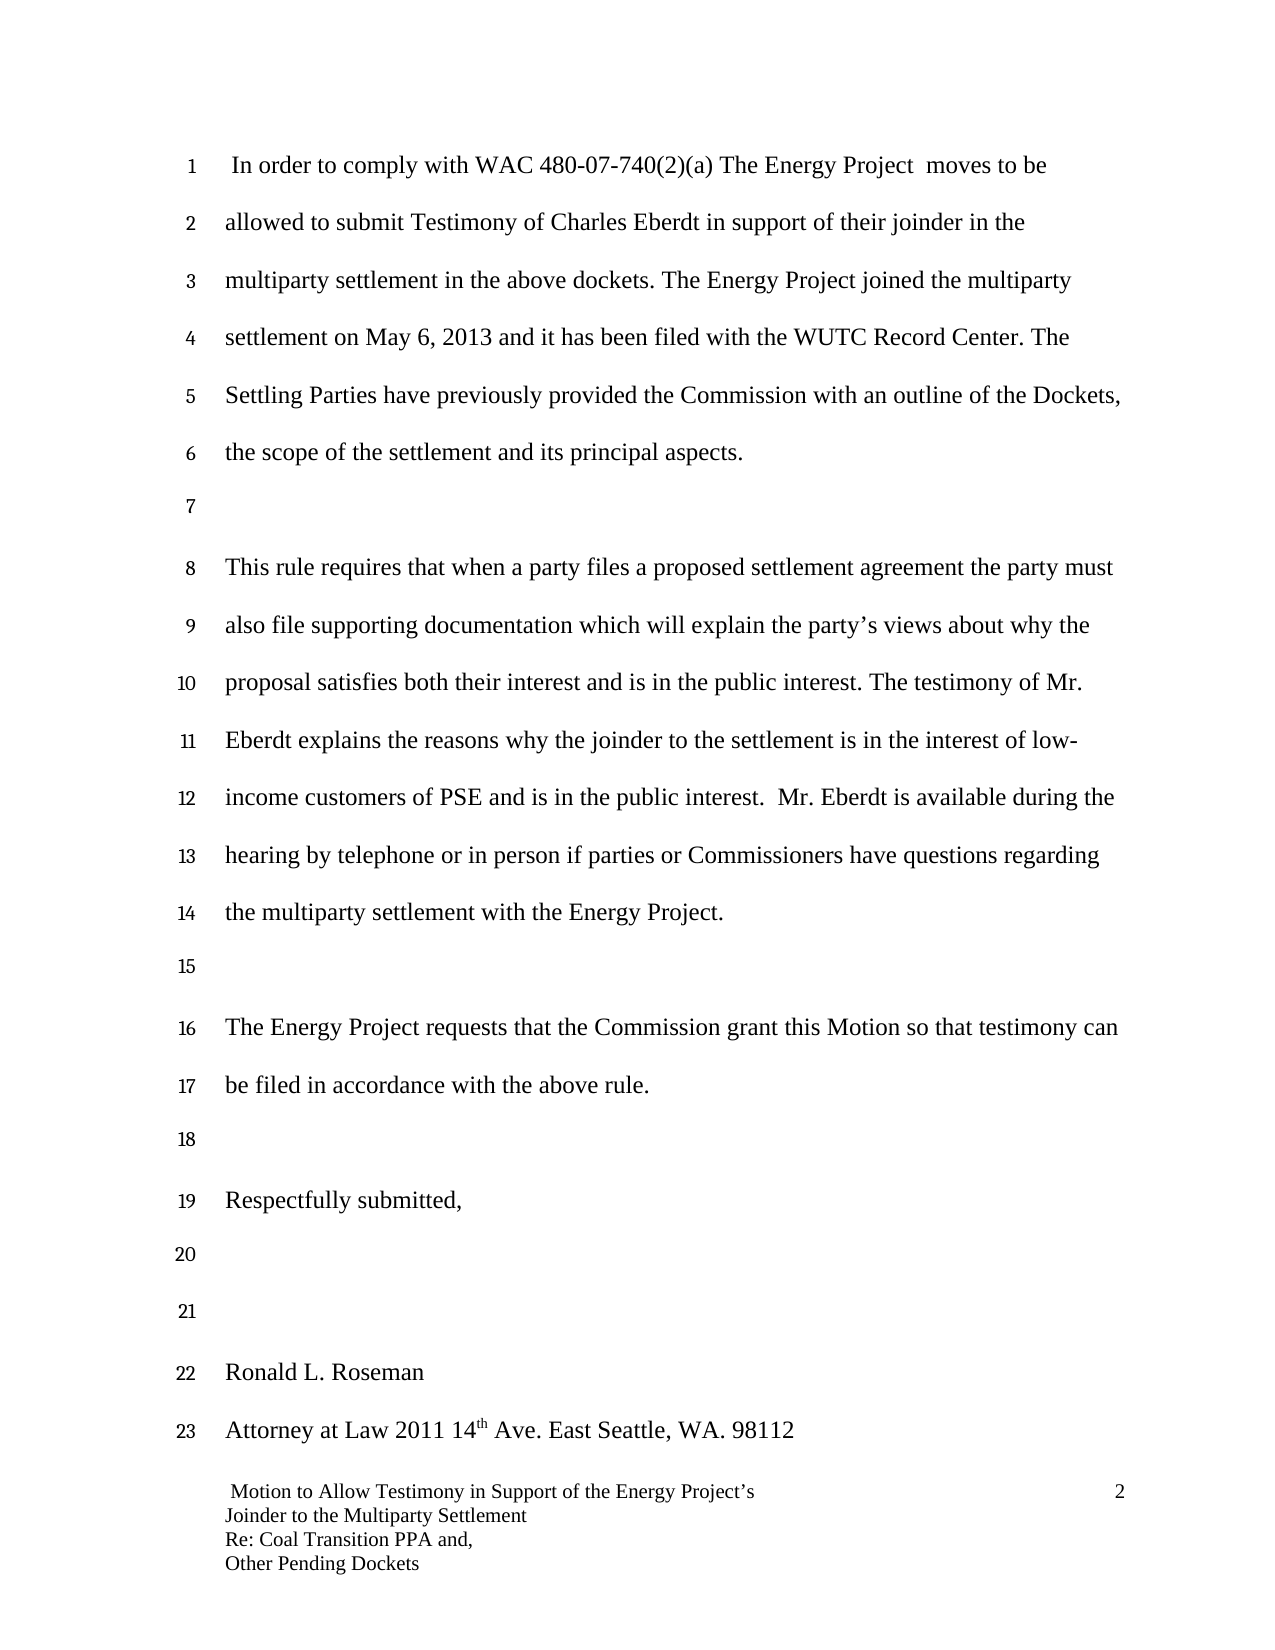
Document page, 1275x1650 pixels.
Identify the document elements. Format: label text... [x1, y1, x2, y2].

text Ronald L. Roseman [225, 1357, 1125, 1386]
text Respectfully submitted, [225, 1185, 1125, 1214]
text The Energy Project requests that the Commission grant this Motion so that testimony can be filed in accordance with the above rule. [225, 1012, 1125, 1099]
text In order to comply with WAC 480-07-740(2)(a) The Energy Project moves to be allowed to submit Testimony of Charles Eberdt in support of their joinder in the multiparty settlement in the above dockets. The Energy Project joined the multiparty settlement on May 6, 2013 and it has been filed with the WUTC Record Center. The Settling Parties have previously provided the Commission with an outline of the Dockets, the scope of the settlement and its principal aspects. [225, 150, 1125, 466]
text This rule requires that when a party files a proposed settlement agreement the party must also file supporting documentation which will explain the party’s views about why the proposal satisfies both their interest and is in the public interest. The testimony of Mr. Eberdt explains the reasons why the joinder to the settlement is in the interest of low-income customers of PSE and is in the public interest. Mr. Eberdt is available during the hearing by telephone or in person if parties or Commissioners have questions regarding the multiparty settlement with the Energy Project. [225, 552, 1125, 926]
text Attorney at Law 2011 14th Ave. East Seattle, WA. 98112 [225, 1415, 1125, 1444]
